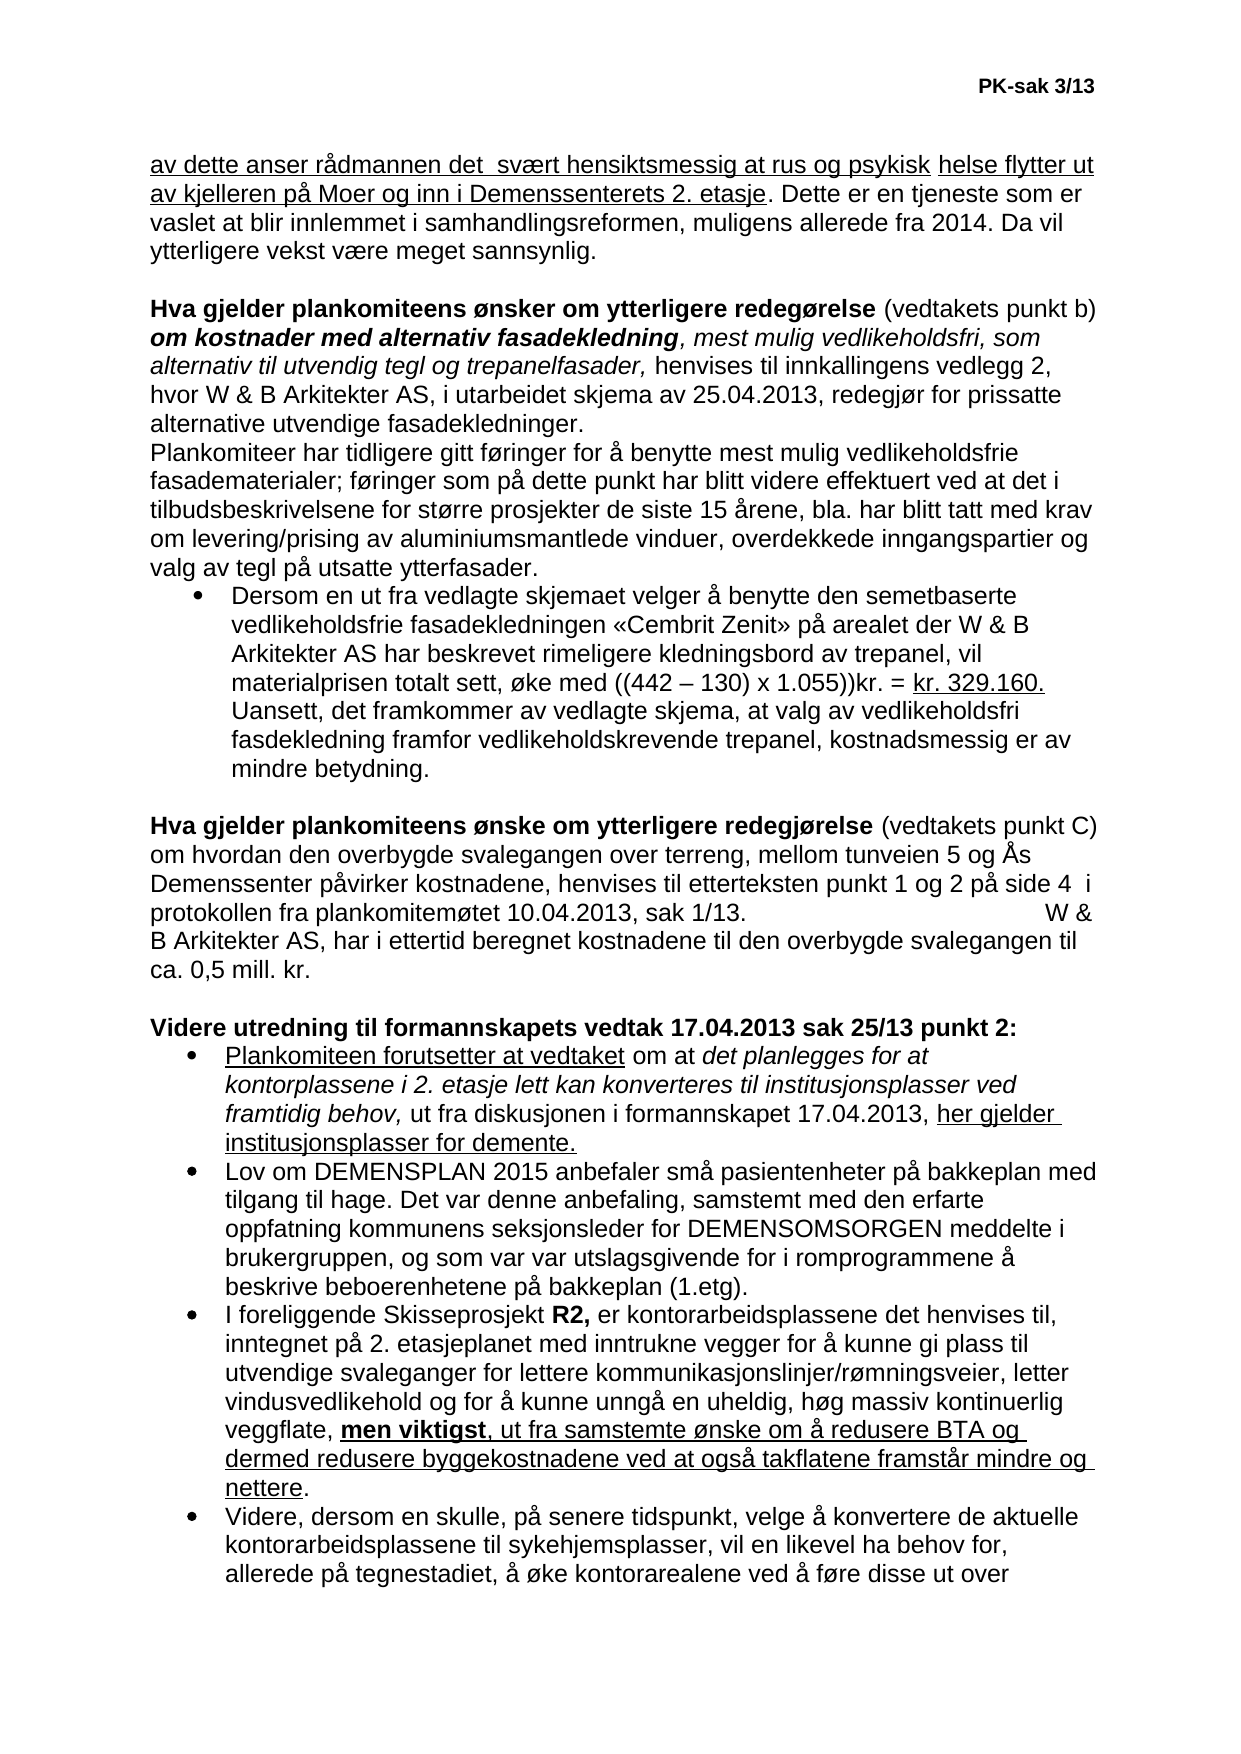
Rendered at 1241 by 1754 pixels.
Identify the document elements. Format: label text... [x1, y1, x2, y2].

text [150, 150, 1100, 265]
text Videre utredning til formannskapets vedtak 17.04.2013 sak 25/13 punkt 2: [150, 1013, 1100, 1041]
list Lov om DEMENSPLAN 2015 anbefaler små pasientenheter på bakkeplan med tilgang til hage. Det var denne anbefaling, samstemt med den erfarte oppfatning kommunens seksjonsleder for DEMENSOMSORGEN meddelte i brukergruppen, og som var var utslagsgivende for i romprogrammene å beskrive beboerenhetene på bakkeplan (1.etg). [187, 1156, 1100, 1300]
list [187, 1502, 1100, 1588]
text Hva gjelder plankomiteens ønsker om ytterligere redegørelse (vedtakets punkt b) om kostnader med alternativ fasadekledning, mest mulig vedlikeholdsfri, som alternativ til utvendig tegl og trepanelfasader, henvises til innkallingens vedlegg 2, hvor W & B Arkitekter AS, i utarbeidet skjema av 25.04.2013, redegjør for prissatte alternative utvendige fasadekledninger. [150, 294, 1100, 437]
list Dersom en ut fra vedlagte skjemaet velger å benytte den semetbaserte vedlikeholdsfrie fasadekledningen «Cembrit Zenit» på arealet der W & B Arkitekter AS har beskrevet rimeligere kledningsbord av trepanel, vil materialprisen totalt sett, øke med ((442 – 130) x 1.055))kr. = kr. 329.160. Uansett, det framkommer av vedlagte skjema, at valg av vedlikeholdsfri fasdekledning framfor vedlikeholdskrevende trepanel, kostnadsmessig er av mindre betydning. [194, 581, 1100, 783]
list I foreliggende Skisseprosjekt R2, er kontorarbeidsplassene det henvises til, inntegnet på 2. etasjeplanet med inntrukne vegger for å kunne gi plass til utvendige svaleganger for lettere kommunikasjonslinjer/rømningsveier, letter vindusvedlikehold og for å kunne unngå en uheldig, høg massiv kontinuerlig veggflate, men viktigst, ut fra samstemte ønske om å redusere BTA og dermed redusere byggekostnadene ved at også takflatene framstår mindre og nettere. [187, 1300, 1100, 1502]
text Plankomiteer har tidligere gitt føringer for å benytte mest mulig vedlikeholdsfrie fasadematerialer; føringer som på dette punkt har blitt videre effektuert ved at det i tilbudsbeskrivelsene for større prosjekter de siste 15 årene, bla. har blitt tatt med krav om levering/prising av aluminiumsmantlede vinduer, overdekkede inngangspartier og valg av tegl på utsatte ytterfasader. [150, 437, 1100, 581]
text Hva gjelder plankomiteens ønske om ytterligere redegjørelse (vedtakets punkt C) om hvordan den overbygde svalegangen over terreng, mellom tunveien 5 og Ås Demenssenter påvirker kostnadene, henvises til etterteksten punkt 1 og 2 på side 4 i protokollen fra plankomitemøtet 10.04.2013, sak 1/13. W & B Arkitekter AS, har i ettertid beregnet kostnadene til den overbygde svalegangen til ca. 0,5 mill. kr. [150, 811, 1100, 984]
list Plankomiteen forutsetter at vedtaket om at det planlegges for at kontorplassene i 2. etasje lett kan konverteres til institusjonsplasser ved framtidig behov, ut fra diskusjonen i formannskapet 17.04.2013, her gjelder institusjonsplasser for demente. [187, 1041, 1100, 1156]
